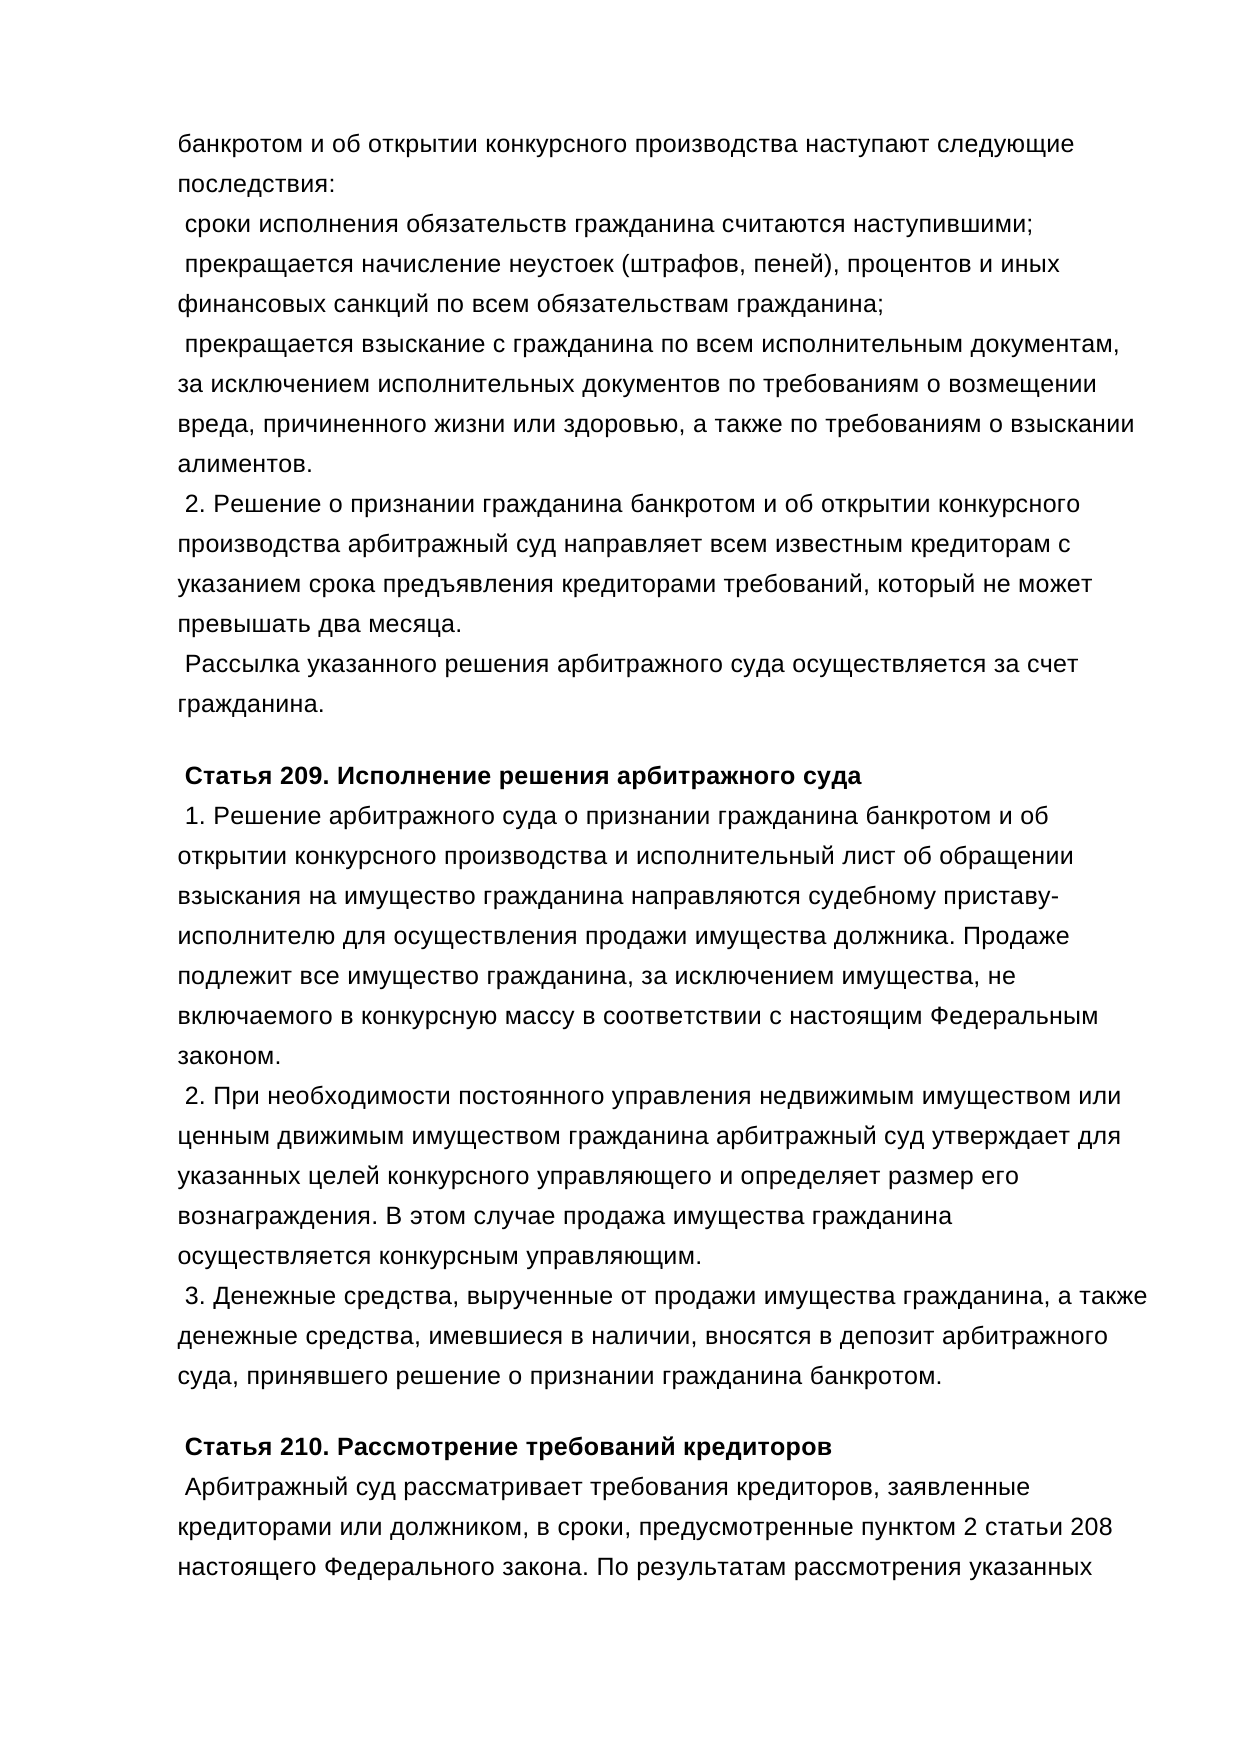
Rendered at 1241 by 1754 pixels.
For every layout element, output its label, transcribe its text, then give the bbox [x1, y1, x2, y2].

text Статья 209. Исполнение решения арбитражного суда 1. Решение арбитражного суда о признании гражданина банкротом и об открытии конкурсного производства и исполнительный лист об обращении взыскания на имущество гражданина направляются судебному приставу-исполнителю для осуществления продажи имущества должника. Продаже подлежит все имущество гражданина, за исключением имущества, не включаемого в конкурсную массу в соответствии с настоящим Федеральным законом. 2. При необходимости постоянного управления недвижимым имуществом или ценным движимым имуществом гражданина арбитражный суд утверждает для указанных целей конкурсного управляющего и определяет размер его вознаграждения. В этом случае продажа имущества гражданина осуществляется конкурсным управляющим. 3. Денежные средства, вырученные от продажи имущества гражданина, а также денежные средства, имевшиеся в наличии, вносятся в депозит арбитражного суда, принявшего решение о признании гражданина банкротом. [177, 749, 1152, 1389]
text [177, 1421, 1152, 1581]
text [177, 118, 1152, 718]
